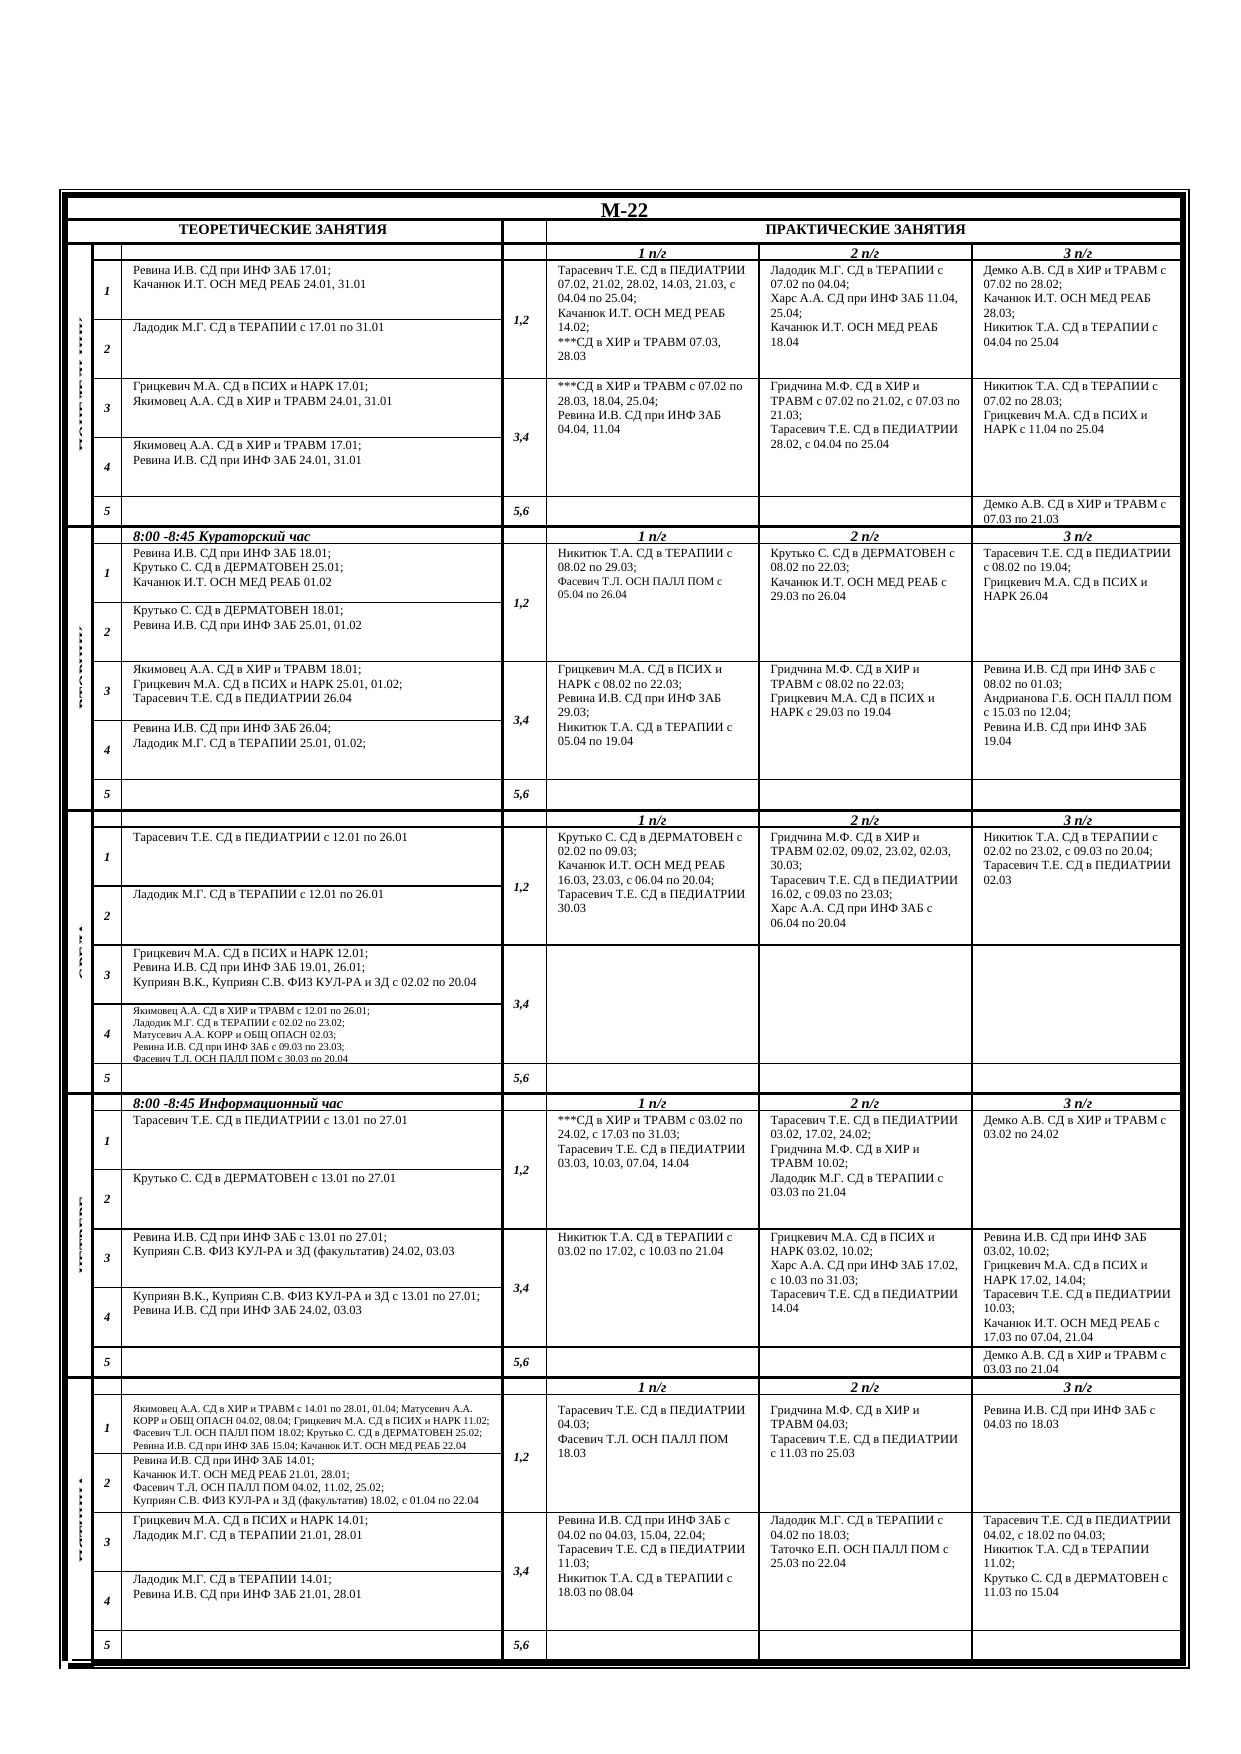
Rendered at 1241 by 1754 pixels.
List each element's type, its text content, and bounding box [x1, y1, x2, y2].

table_cell [504, 812, 546, 826]
table_cell Ладодик М.Г. СД в ТЕРАПИИ с 12.01 по 26.01 [122, 887, 501, 944]
table_cell ЧЕТВЕРГ [68, 1095, 91, 1376]
table_cell 1,2 [504, 1111, 546, 1228]
table_cell Якимовец А.А. СД в ХИР и ТРАВМ с 14.01 по 28.01, 01.04; Матусевич А.А. КОРР и ОБЩ ОПАСН 04.02, 08.04; Грицкевич М.А. СД в ПСИХ и НАРК 11.02; Фасевич Т.Л. ОСН ПАЛЛ ПОМ 18.02; Крутько С. СД в ДЕРМАТОВЕН 25.02; Ревина И.В. СД при ИНФ ЗАБ 15.04; Качанюк И.Т. ОСН МЕД РЕАБ 22.04 [122, 1395, 501, 1452]
table_cell 1 п/г [547, 1095, 758, 1110]
table_cell [122, 1631, 501, 1659]
table_cell [122, 780, 501, 808]
table_cell Ревина И.В. СД при ИНФ ЗАБ с 08.02 по 01.03; Андрианова Г.Б. ОСН ПАЛЛ ПОМ с 15.03 по 12.04; Ревина И.В. СД при ИНФ ЗАБ 19.04 [973, 662, 1180, 779]
table_cell Никитюк Т.А. СД в ТЕРАПИИ с 02.02 по 23.02, с 09.03 по 20.04; Тарасевич Т.Е. СД в ПЕДИАТРИИ 02.03 [973, 828, 1180, 944]
table_cell ***СД в ХИР и ТРАВМ с 03.02 по 24.02, с 17.03 по 31.03; Тарасевич Т.Е. СД в ПЕДИАТРИИ 03.03, 10.03, 07.04, 14.04 [547, 1111, 758, 1228]
table_cell ПРАКТИЧЕСКИЕ ЗАНЯТИЯ [547, 221, 1180, 242]
table_cell Тарасевич Т.Е. СД в ПЕДИАТРИИ 07.02, 21.02, 28.02, 14.03, 21.03, с 04.04 по 25.04; Качанюк И.Т. ОСН МЕД РЕАБ 14.02; ***СД в ХИР и ТРАВМ 07.03, 28.03 [547, 261, 758, 377]
table_cell 1 [94, 828, 121, 885]
table_cell 3,4 [504, 1513, 546, 1630]
table_cell Гридчина М.Ф. СД в ХИР и ТРАВМ 02.02, 09.02, 23.02, 02.03, 30.03; Тарасевич Т.Е. СД в ПЕДИАТРИИ 16.02, с 09.03 по 23.03; Харс А.А. СД при ИНФ ЗАБ с 06.04 по 20.04 [760, 828, 971, 944]
table_cell 5 [94, 1348, 121, 1376]
table_cell 3 п/г [973, 1095, 1180, 1110]
table_cell 5,6 [504, 780, 546, 808]
table_cell Ладодик М.Г. СД в ТЕРАПИИ 14.01; Ревина И.В. СД при ИНФ ЗАБ 21.01, 28.01 [122, 1572, 501, 1630]
table_cell 5 [94, 1064, 121, 1092]
table_cell 5 [94, 780, 121, 808]
table_cell ПЯТНИЦА [68, 1379, 91, 1659]
table_cell [547, 946, 758, 1062]
table_cell 4 [94, 1288, 121, 1346]
table_cell 2 [94, 603, 121, 661]
table_cell 3 п/г [973, 1379, 1180, 1393]
table_cell Никитюк Т.А. СД в ТЕРАПИИ с 07.02 по 28.03; Грицкевич М.А. СД в ПСИХ и НАРК с 11.04 по 25.04 [973, 379, 1180, 496]
table_cell 3,4 [504, 379, 546, 496]
table_cell 8:00 -8:45 Кураторский час [122, 528, 501, 542]
table_cell Ревина И.В. СД при ИНФ ЗАБ с 04.02 по 04.03, 15.04, 22.04; Тарасевич Т.Е. СД в ПЕДИАТРИИ 11.03; Никитюк Т.А. СД в ТЕРАПИИ с 18.03 по 08.04 [547, 1513, 758, 1630]
table_cell ***СД в ХИР и ТРАВМ с 07.02 по 28.03, 18.04, 25.04; Ревина И.В. СД при ИНФ ЗАБ 04.04, 11.04 [547, 379, 758, 496]
table_cell 3,4 [504, 1230, 546, 1346]
table_cell Тарасевич Т.Е. СД в ПЕДИАТРИИ с 08.02 по 19.04; Грицкевич М.А. СД в ПСИХ и НАРК 26.04 [973, 544, 1180, 661]
table_cell [760, 1064, 971, 1092]
table_cell Ревина И.В. СД при ИНФ ЗАБ с 13.01 по 27.01; Куприян С.В. ФИЗ КУЛ-РА и ЗД (факультатив) 24.02, 03.03 [122, 1230, 501, 1287]
table_cell 1 п/г [547, 1379, 758, 1393]
table_cell [122, 1348, 501, 1376]
table_cell Демко А.В. СД в ХИР и ТРАВМ с 03.02 по 24.02 [973, 1111, 1180, 1228]
table_cell 2 [94, 1454, 121, 1512]
table_cell 5 [94, 1631, 121, 1659]
table_cell 4 [94, 721, 121, 779]
table_cell Тарасевич Т.Е. СД в ПЕДИАТРИИ 04.02, с 18.02 по 04.03; Никитюк Т.А. СД в ТЕРАПИИ 11.02; Крутько С. СД в ДЕРМАТОВЕН с 11.03 по 15.04 [973, 1513, 1180, 1630]
table_cell 3 [94, 946, 121, 1003]
table_cell [760, 497, 971, 525]
table_cell [760, 946, 971, 1062]
table_cell [122, 812, 501, 826]
table_cell 5,6 [504, 1631, 546, 1659]
table_cell Гридчина М.Ф. СД в ХИР и ТРАВМ с 08.02 по 22.03; Грицкевич М.А. СД в ПСИХ и НАРК с 29.03 по 19.04 [760, 662, 971, 779]
table_cell 5,6 [504, 1064, 546, 1092]
table_cell Куприян В.К., Куприян С.В. ФИЗ КУЛ-РА и ЗД с 13.01 по 27.01; Ревина И.В. СД при ИНФ ЗАБ 24.02, 03.03 [122, 1288, 501, 1346]
table_cell Грицкевич М.А. СД в ПСИХ и НАРК 17.01; Якимовец А.А. СД в ХИР и ТРАВМ 24.01, 31.01 [122, 379, 501, 437]
table_cell Крутько С. СД в ДЕРМАТОВЕН с 08.02 по 22.03; Качанюк И.Т. ОСН МЕД РЕАБ с 29.03 по 26.04 [760, 544, 971, 661]
table_cell Никитюк Т.А. СД в ТЕРАПИИ с 03.02 по 17.02, с 10.03 по 21.04 [547, 1230, 758, 1346]
table_header М-22 [68, 198, 1180, 218]
table_cell [973, 780, 1180, 808]
table_cell ТЕОРЕТИЧЕСКИЕ ЗАНЯТИЯ [68, 221, 501, 242]
table_cell 4 [94, 1572, 121, 1630]
table_cell [760, 1348, 971, 1376]
table_cell 1,2 [504, 1395, 546, 1512]
table_cell 1 [94, 544, 121, 601]
table_cell [760, 780, 971, 808]
table_cell [504, 245, 546, 259]
table_cell [504, 528, 546, 542]
table_cell [504, 221, 546, 242]
table_cell [122, 1064, 501, 1092]
table_cell Грицкевич М.А. СД в ПСИХ и НАРК 14.01; Ладодик М.Г. СД в ТЕРАПИИ 21.01, 28.01 [122, 1513, 501, 1571]
table_cell Ревина И.В. СД при ИНФ ЗАБ с 04.03 по 18.03 [973, 1395, 1180, 1512]
table_cell 3,4 [504, 662, 546, 779]
table_cell 1,2 [504, 544, 546, 661]
table_cell Ревина И.В. СД при ИНФ ЗАБ 14.01; Качанюк И.Т. ОСН МЕД РЕАБ 21.01, 28.01; Фасевич Т.Л. ОСН ПАЛЛ ПОМ 04.02, 11.02, 25.02; Куприян С.В. ФИЗ КУЛ-РА и ЗД (факультатив) 18.02, с 01.04 по 22.04 [122, 1454, 501, 1512]
table_cell [547, 497, 758, 525]
table_cell 5 [94, 497, 121, 525]
table_cell [122, 1379, 501, 1393]
table_cell 3,4 [504, 946, 546, 1062]
table_cell [760, 1631, 971, 1659]
table_cell Тарасевич Т.Е. СД в ПЕДИАТРИИ с 13.01 по 27.01 [122, 1111, 501, 1169]
table_cell Крутько С. СД в ДЕРМАТОВЕН с 13.01 по 27.01 [122, 1170, 501, 1228]
table_cell Крутько С. СД в ДЕРМАТОВЕН с 02.02 по 09.03; Качанюк И.Т. ОСН МЕД РЕАБ 16.03, 23.03, с 06.04 по 20.04; Тарасевич Т.Е. СД в ПЕДИАТРИИ 30.03 [547, 828, 758, 944]
table_cell Демко А.В. СД в ХИР и ТРАВМ с 07.02 по 28.02; Качанюк И.Т. ОСН МЕД РЕАБ 28.03; Никитюк Т.А. СД в ТЕРАПИИ с 04.04 по 25.04 [973, 261, 1180, 377]
table_cell 3 [94, 379, 121, 437]
table_cell 2 п/г [760, 812, 971, 826]
table_cell Тарасевич Т.Е. СД в ПЕДИАТРИИ 04.03; Фасевич Т.Л. ОСН ПАЛЛ ПОМ 18.03 [547, 1395, 758, 1512]
table_cell [973, 1631, 1180, 1659]
table_cell 3 [94, 662, 121, 719]
table_cell [94, 528, 121, 542]
table_cell [504, 1379, 546, 1393]
table_cell 2 п/г [760, 528, 971, 542]
table_cell [547, 1064, 758, 1092]
table_cell 1,2 [504, 261, 546, 377]
table_cell Крутько С. СД в ДЕРМАТОВЕН 18.01; Ревина И.В. СД при ИНФ ЗАБ 25.01, 01.02 [122, 603, 501, 661]
table_cell 1,2 [504, 828, 546, 944]
table_cell Грицкевич М.А. СД в ПСИХ и НАРК 12.01; Ревина И.В. СД при ИНФ ЗАБ 19.01, 26.01; Куприян В.К., Куприян С.В. ФИЗ КУЛ-РА и ЗД с 02.02 по 20.04 [122, 946, 501, 1003]
table_cell [547, 1348, 758, 1376]
table_cell 5,6 [504, 497, 546, 525]
table_cell [973, 1064, 1180, 1092]
table_cell 4 [94, 438, 121, 496]
table_cell 3 [94, 1513, 121, 1571]
table_cell Никитюк Т.А. СД в ТЕРАПИИ с 08.02 по 29.03; Фасевич Т.Л. ОСН ПАЛЛ ПОМ с 05.04 по 26.04 [547, 544, 758, 661]
table_cell 1 [94, 1395, 121, 1452]
table_cell Грицкевич М.А. СД в ПСИХ и НАРК с 08.02 по 22.03; Ревина И.В. СД при ИНФ ЗАБ 29.03; Никитюк Т.А. СД в ТЕРАПИИ с 05.04 по 19.04 [547, 662, 758, 779]
table_cell Тарасевич Т.Е. СД в ПЕДИАТРИИ 03.02, 17.02, 24.02; Гридчина М.Ф. СД в ХИР и ТРАВМ 10.02; Ладодик М.Г. СД в ТЕРАПИИ с 03.03 по 21.04 [760, 1111, 971, 1228]
table_cell 5,6 [504, 1348, 546, 1376]
table_cell Ладодик М.Г. СД в ТЕРАПИИ с 04.02 по 18.03; Таточко Е.П. ОСН ПАЛЛ ПОМ с 25.03 по 22.04 [760, 1513, 971, 1630]
table_cell ВТОРНИК [68, 528, 91, 808]
table_cell Гридчина М.Ф. СД в ХИР и ТРАВМ с 07.02 по 21.02, с 07.03 по 21.03; Тарасевич Т.Е. СД в ПЕДИАТРИИ 28.02, с 04.04 по 25.04 [760, 379, 971, 496]
table_cell Якимовец А.А. СД в ХИР и ТРАВМ с 12.01 по 26.01; Ладодик М.Г. СД в ТЕРАПИИ с 02.02 по 23.02; Матусевич А.А. КОРР и ОБЩ ОПАСН 02.03; Ревина И.В. СД при ИНФ ЗАБ с 09.03 по 23.03; Фасевич Т.Л. ОСН ПАЛЛ ПОМ с 30.03 по 20.04 [122, 1005, 501, 1062]
table_cell Грицкевич М.А. СД в ПСИХ и НАРК 03.02, 10.02; Харс А.А. СД при ИНФ ЗАБ 17.02, с 10.03 по 31.03; Тарасевич Т.Е. СД в ПЕДИАТРИИ 14.04 [760, 1230, 971, 1346]
table_cell [94, 812, 121, 826]
table_cell Ревина И.В. СД при ИНФ ЗАБ 18.01; Крутько С. СД в ДЕРМАТОВЕН 25.01; Качанюк И.Т. ОСН МЕД РЕАБ 01.02 [122, 544, 501, 601]
table_cell [547, 1631, 758, 1659]
table_cell Ревина И.В. СД при ИНФ ЗАБ 26.04; Ладодик М.Г. СД в ТЕРАПИИ 25.01, 01.02; [122, 721, 501, 779]
table_cell 2 п/г [760, 1095, 971, 1110]
table_cell 1 п/г [547, 812, 758, 826]
table_cell 8:00 -8:45 Информационный час [122, 1095, 501, 1110]
table_cell 1 [94, 261, 121, 318]
table_cell 2 [94, 887, 121, 944]
table_cell 2 [94, 320, 121, 377]
table_cell Ладодик М.Г. СД в ТЕРАПИИ с 07.02 по 04.04; Харс А.А. СД при ИНФ ЗАБ 11.04, 25.04; Качанюк И.Т. ОСН МЕД РЕАБ 18.04 [760, 261, 971, 377]
table_cell Демко А.В. СД в ХИР и ТРАВМ с 07.03 по 21.03 [973, 497, 1180, 525]
table_cell 3 п/г [973, 245, 1180, 259]
table_cell Ревина И.В. СД при ИНФ ЗАБ 03.02, 10.02; Грицкевич М.А. СД в ПСИХ и НАРК 17.02, 14.04; Тарасевич Т.Е. СД в ПЕДИАТРИИ 10.03; Качанюк И.Т. ОСН МЕД РЕАБ с 17.03 по 07.04, 21.04 [973, 1230, 1180, 1346]
table_cell [973, 946, 1180, 1062]
table_cell Демко А.В. СД в ХИР и ТРАВМ с 03.03 по 21.04 [973, 1348, 1180, 1376]
table_cell 1 п/г [547, 528, 758, 542]
table_cell 4 [94, 1005, 121, 1062]
table_cell Тарасевич Т.Е. СД в ПЕДИАТРИИ с 12.01 по 26.01 [122, 828, 501, 885]
table_cell [547, 780, 758, 808]
table_cell 1 п/г [547, 245, 758, 259]
table_cell Гридчина М.Ф. СД в ХИР и ТРАВМ 04.03; Тарасевич Т.Е. СД в ПЕДИАТРИИ с 11.03 по 25.03 [760, 1395, 971, 1512]
table_cell Якимовец А.А. СД в ХИР и ТРАВМ 18.01; Грицкевич М.А. СД в ПСИХ и НАРК 25.01, 01.02; Тарасевич Т.Е. СД в ПЕДИАТРИИ 26.04 [122, 662, 501, 719]
table_cell 3 п/г [973, 812, 1180, 826]
table_cell [94, 1095, 121, 1110]
table_cell [504, 1095, 546, 1110]
table_cell Ревина И.В. СД при ИНФ ЗАБ 17.01; Качанюк И.Т. ОСН МЕД РЕАБ 24.01, 31.01 [122, 261, 501, 318]
table_cell 2 п/г [760, 1379, 971, 1393]
table_cell [94, 1379, 121, 1393]
table_cell ПОНЕДЕЛЬНИК [68, 245, 91, 525]
table_cell 3 [94, 1230, 121, 1287]
table_cell Ладодик М.Г. СД в ТЕРАПИИ с 17.01 по 31.01 [122, 320, 501, 377]
table_cell [94, 245, 121, 259]
table_cell 1 [94, 1111, 121, 1169]
table_cell 2 [94, 1170, 121, 1228]
table_cell 2 п/г [760, 245, 971, 259]
table_cell [122, 245, 501, 259]
table_cell СРЕДА [68, 812, 91, 1092]
table_cell 3 п/г [973, 528, 1180, 542]
table_cell [122, 497, 501, 525]
table_cell Якимовец А.А. СД в ХИР и ТРАВМ 17.01; Ревина И.В. СД при ИНФ ЗАБ 24.01, 31.01 [122, 438, 501, 496]
